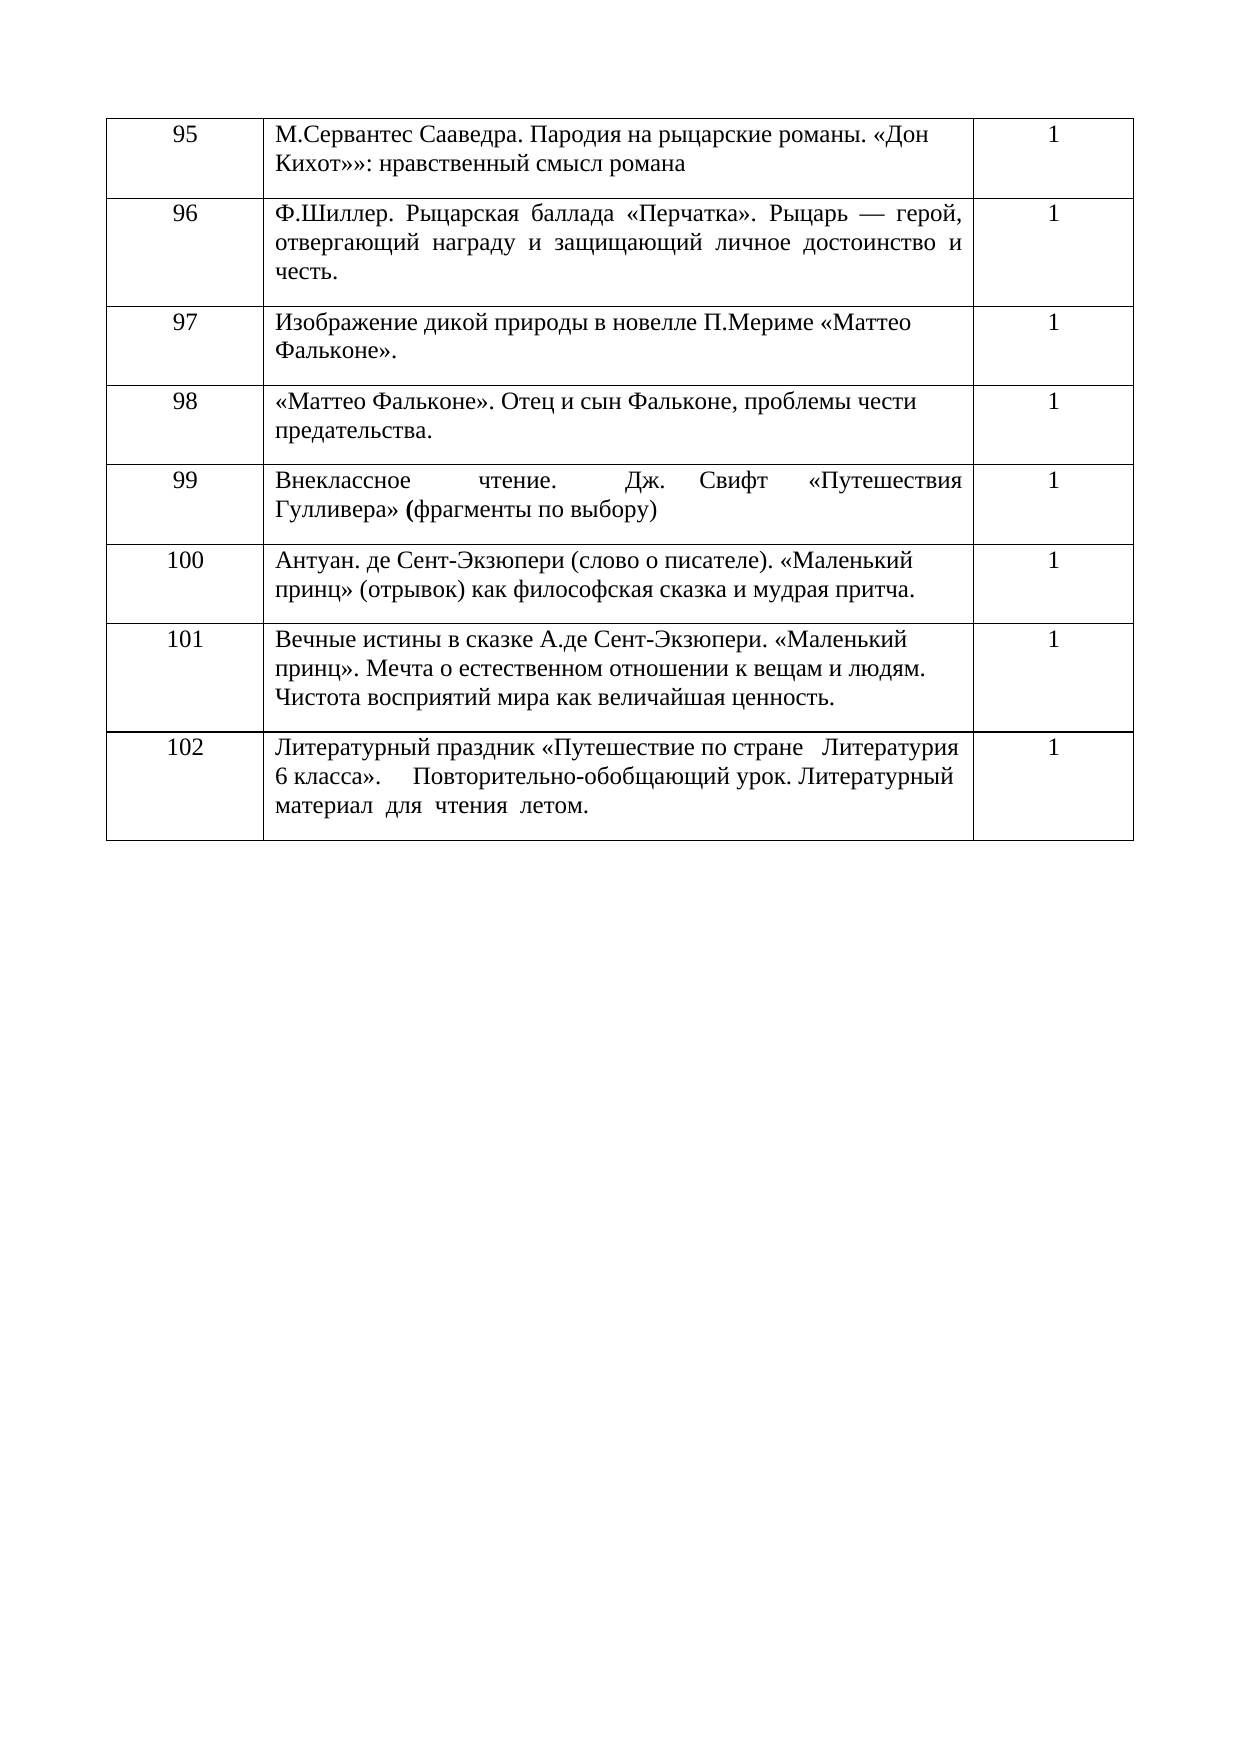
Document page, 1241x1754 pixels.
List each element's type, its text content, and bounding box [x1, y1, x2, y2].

table_cell 1 [974, 386, 1133, 464]
table_cell 99 [107, 465, 263, 544]
table_cell 1 [974, 545, 1133, 623]
table_cell Изображение дикой природы в новелле П.Мериме «Маттео Фальконе». [264, 307, 973, 385]
table_cell 1 [974, 119, 1133, 197]
table_cell Антуан. де Сент-Экзюпери (слово о писателе). «Маленький принц» (отрывок) как философская сказка и мудрая притча. [264, 545, 973, 623]
table_cell М.Сервантес Сааведра. Пародия на рыцарские романы. «Дон Кихот»»: нравственный смысл романа [264, 119, 973, 197]
table_cell 1 [974, 307, 1133, 385]
table_cell 96 [107, 199, 263, 306]
table_cell Вечные истины в сказке А.де Сент-Экзюпери. «Маленький принц». Мечта о естественном отношении к вещам и людям. Чистота восприятий мира как величайшая ценность. [264, 624, 973, 731]
table_cell 1 [974, 733, 1133, 839]
table_cell Литературный праздник «Путешествие по стране Литературия 6 класса». Повторительно-обобщающий урок. Литературный материал для чтения летом. [264, 733, 973, 839]
table_cell 1 [974, 199, 1133, 306]
table_cell 97 [107, 307, 263, 385]
table_cell 1 [974, 465, 1133, 544]
table_cell 95 [107, 119, 263, 197]
table_cell 102 [107, 733, 263, 839]
table_cell 1 [974, 624, 1133, 731]
table_cell 101 [107, 624, 263, 731]
table_cell Внеклассное чтение. Дж. Свифт «Путешествия Гулливера» (фрагменты по выбору) [264, 465, 973, 544]
table_cell 100 [107, 545, 263, 623]
table_cell 98 [107, 386, 263, 464]
table_cell Ф.Шиллер. Рыцарская баллада «Перчатка». Рыцарь — герой, отвергающий награду и защищающий личное достоинство и честь. [264, 199, 973, 306]
table_cell «Маттео Фальконе». Отец и сын Фальконе, проблемы чести предательства. [264, 386, 973, 464]
